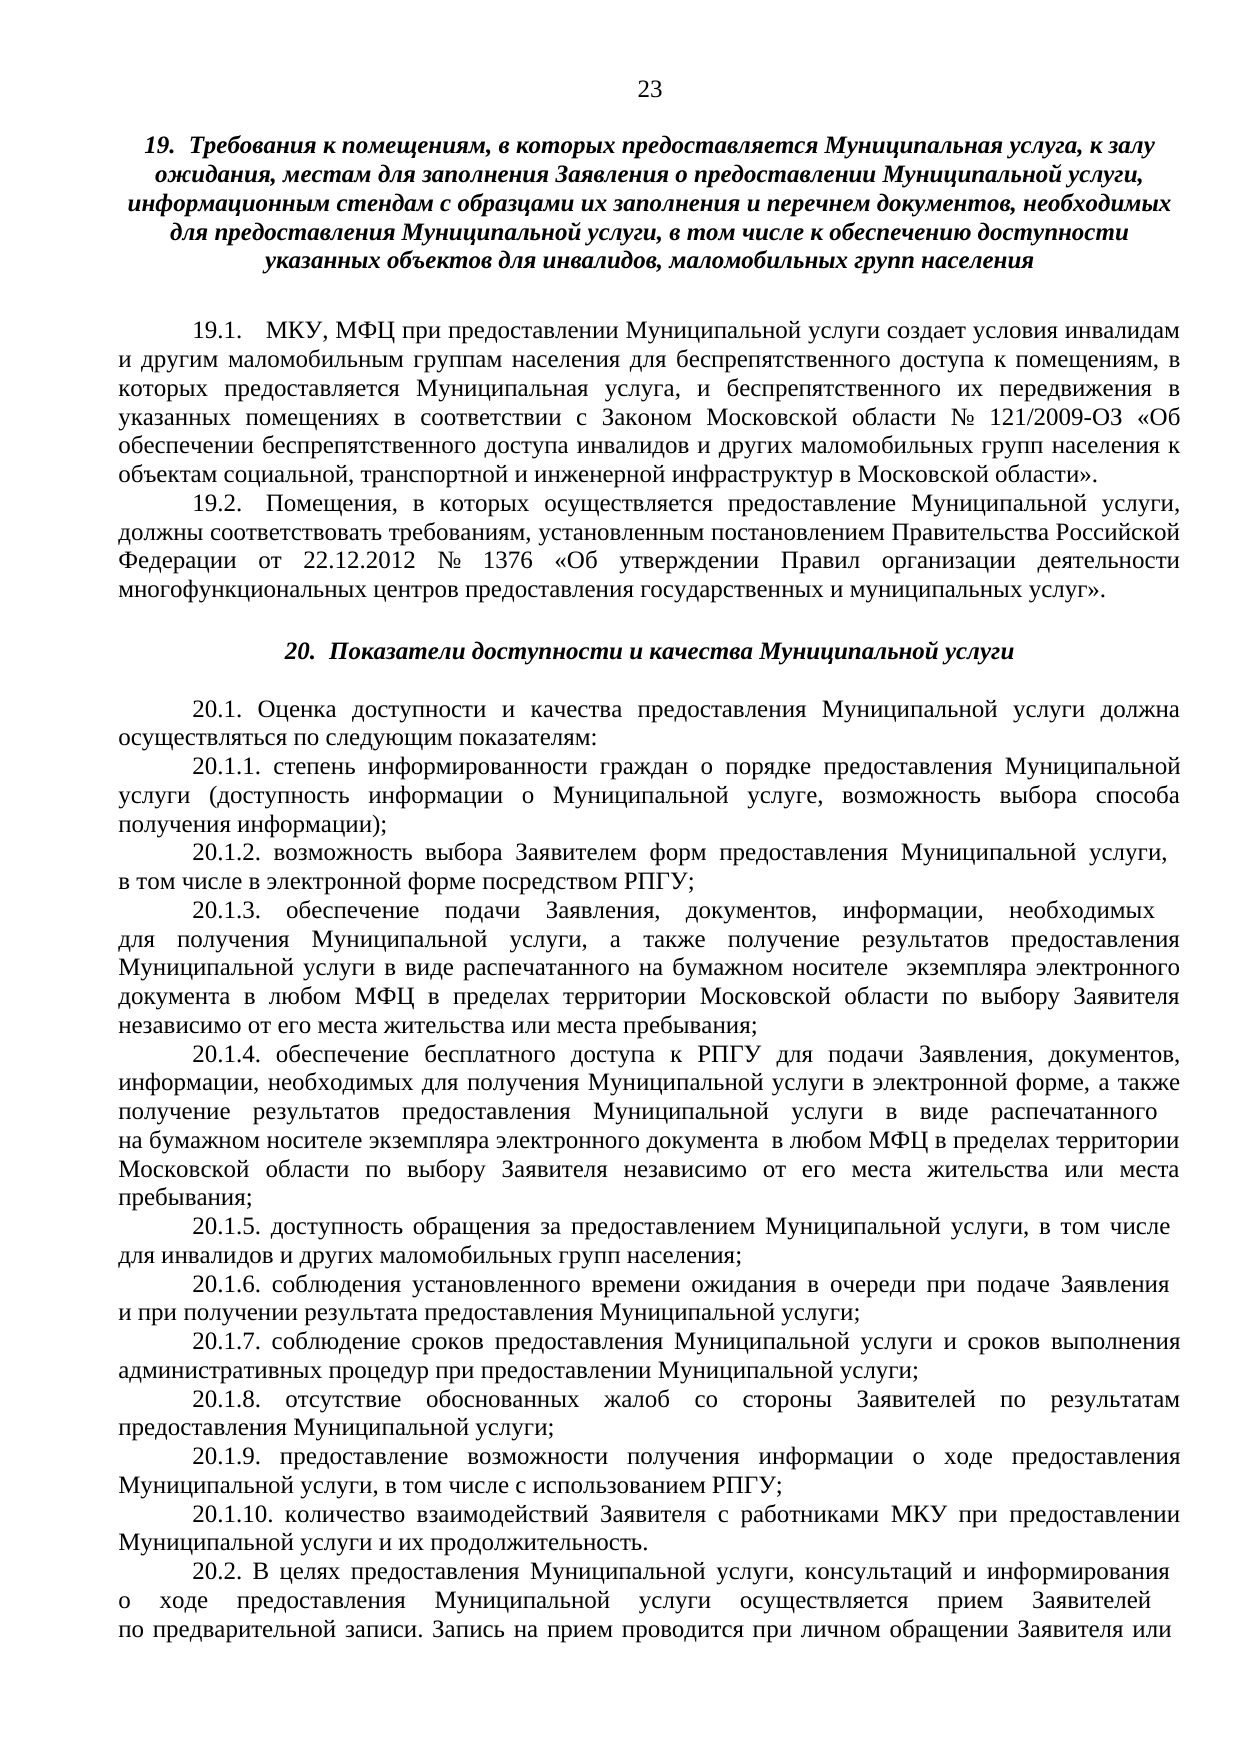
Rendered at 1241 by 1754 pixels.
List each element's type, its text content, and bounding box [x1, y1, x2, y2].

text 20.1.7. соблюдение сроков предоставления Муниципальной услуги и сроков выполнения административных процедур при предоставлении Муниципальной услуги; [118, 1326, 1181, 1384]
text 20.1.6. соблюдения установленного времени ожидания в очереди при подаче Заявления и при получении результата предоставления Муниципальной услуги; [118, 1269, 1181, 1326]
text 20.1.1. степень информированности граждан о порядке предоставления Муниципальной услуги (доступность информации о Муниципальной услуге, возможность выбора способа получения информации); [118, 751, 1181, 837]
list 20.1. Оценка доступности и качества предоставления Муниципальной услуги должна осуществляться по следующим показателям: [118, 694, 1181, 751]
list 19. Требования к помещениям, в которых предоставляется Муниципальная услуга, к залу ожидания, местам для заполнения Заявления о предоставлении Муниципальной услуги, информационным стендам с образцами их заполнения и перечнем документов, необходимых для предоставления Муниципальной услуги, в том числе к обеспечению доступности указанных объектов для инвалидов, маломобильных групп населения [118, 131, 1181, 274]
text 20.1.8. отсутствие обоснованных жалоб со стороны Заявителей по результатам предоставления Муниципальной услуги; [118, 1384, 1181, 1441]
text 20.1.5. доступность обращения за предоставлением Муниципальной услуги, в том числе для инвалидов и других маломобильных групп населения; [118, 1211, 1181, 1269]
list МКУ, МФЦ при предоставлении Муниципальной услуги создает условия инвалидам и другим маломобильным группам населения для беспрепятственного доступа к помещениям, в которых предоставляется Муниципальная услуга, и беспрепятственного их передвижения в указанных помещениях в соответствии с Законом Московской области № 121/2009-ОЗ «Об обеспечении беспрепятственного доступа инвалидов и других маломобильных групп населения к объектам социальной, транспортной и инженерной инфраструктур в Московской области». [118, 316, 1181, 488]
text 20.1.2. возможность выбора Заявителем форм предоставления Муниципальной услуги, в том числе в электронной форме посредством РПГУ; [118, 837, 1181, 895]
text 20.1.10. количество взаимодействий Заявителя с работниками МКУ при предоставлении Муниципальной услуги и их продолжительность. [118, 1499, 1181, 1556]
text 20.1.9. предоставление возможности получения информации о ходе предоставления Муниципальной услуги, в том числе с использованием РПГУ; [118, 1441, 1181, 1499]
text 20.1.3. обеспечение подачи Заявления, документов, информации, необходимых для получения Муниципальной услуги, а также получение результатов предоставления Муниципальной услуги в виде распечатанного на бумажном носителе экземпляра электронного документа в любом МФЦ в пределах территории Московской области по выбору Заявителя независимо от его места жительства или места пребывания; [118, 895, 1181, 1039]
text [118, 1556, 1181, 1642]
text 20.1.4. обеспечение бесплатного доступа к РПГУ для подачи Заявления, документов, информации, необходимых для получения Муниципальной услуги в электронной форме, а также получение результатов предоставления Муниципальной услуги в виде распечатанного на бумажном носителе экземпляра электронного документа в любом МФЦ в пределах территории Московской области по выбору Заявителя независимо от его места жительства или места пребывания; [118, 1039, 1181, 1211]
list 20. Показатели доступности и качества Муниципальной услуги [118, 636, 1181, 665]
list Помещения, в которых осуществляется предоставление Муниципальной услуги, должны соответствовать требованиям, установленным постановлением Правительства Российской Федерации от 22.12.2012 № 1376 «Об утверждении Правил организации деятельности многофункциональных центров предоставления государственных и муниципальных услуг». [118, 488, 1181, 603]
